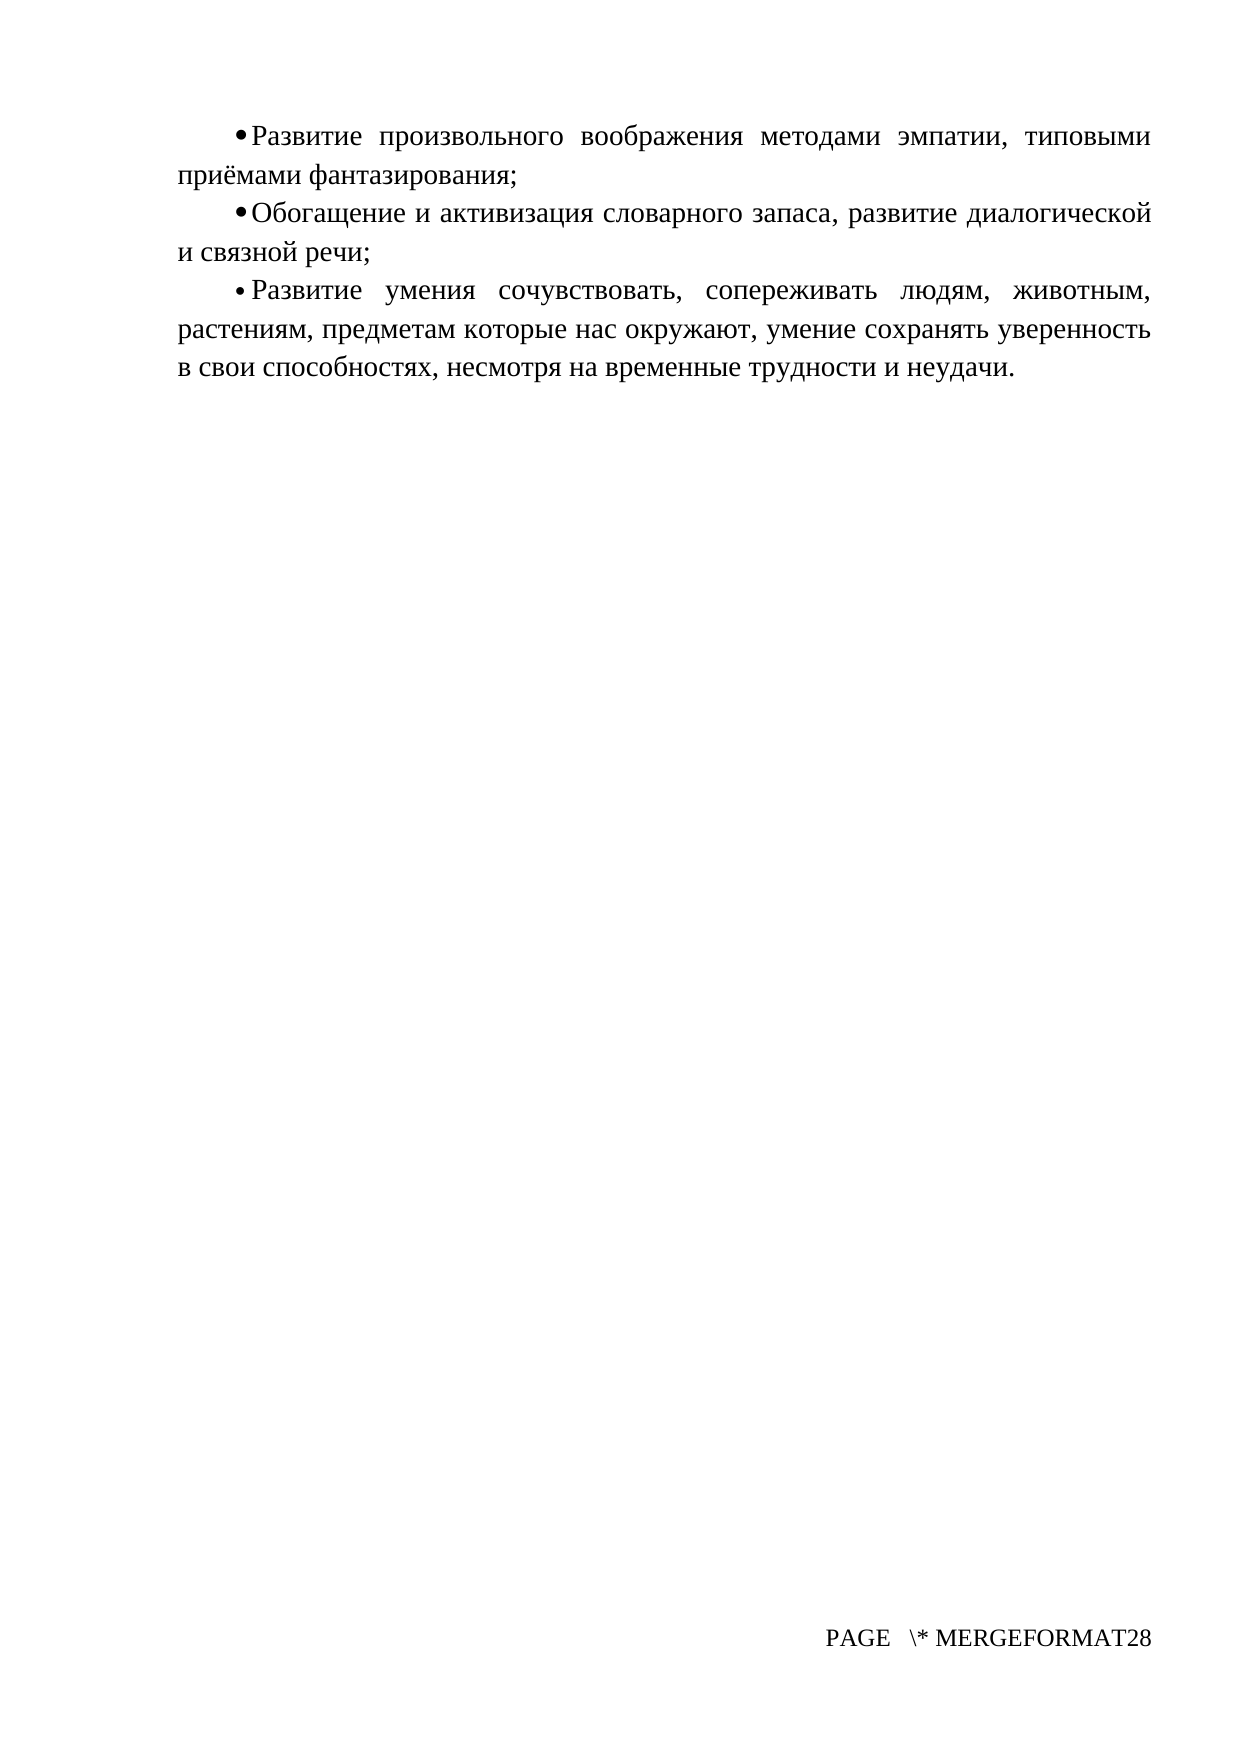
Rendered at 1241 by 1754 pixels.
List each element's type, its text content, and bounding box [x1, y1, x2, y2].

list Развитие произвольного воображения методами эмпатии, типовыми приёмами фантазирования; [177, 118, 1152, 190]
list Обогащение и активизация словарного запаса, развитие диалогической и связной речи; [177, 195, 1152, 267]
list Развитие умения сочувствовать, сопереживать людям, животным, растениям, предметам которые нас окружают, умение сохранять уверенность в свои способностях, несмотря на временные трудности и неудачи. [177, 272, 1152, 383]
